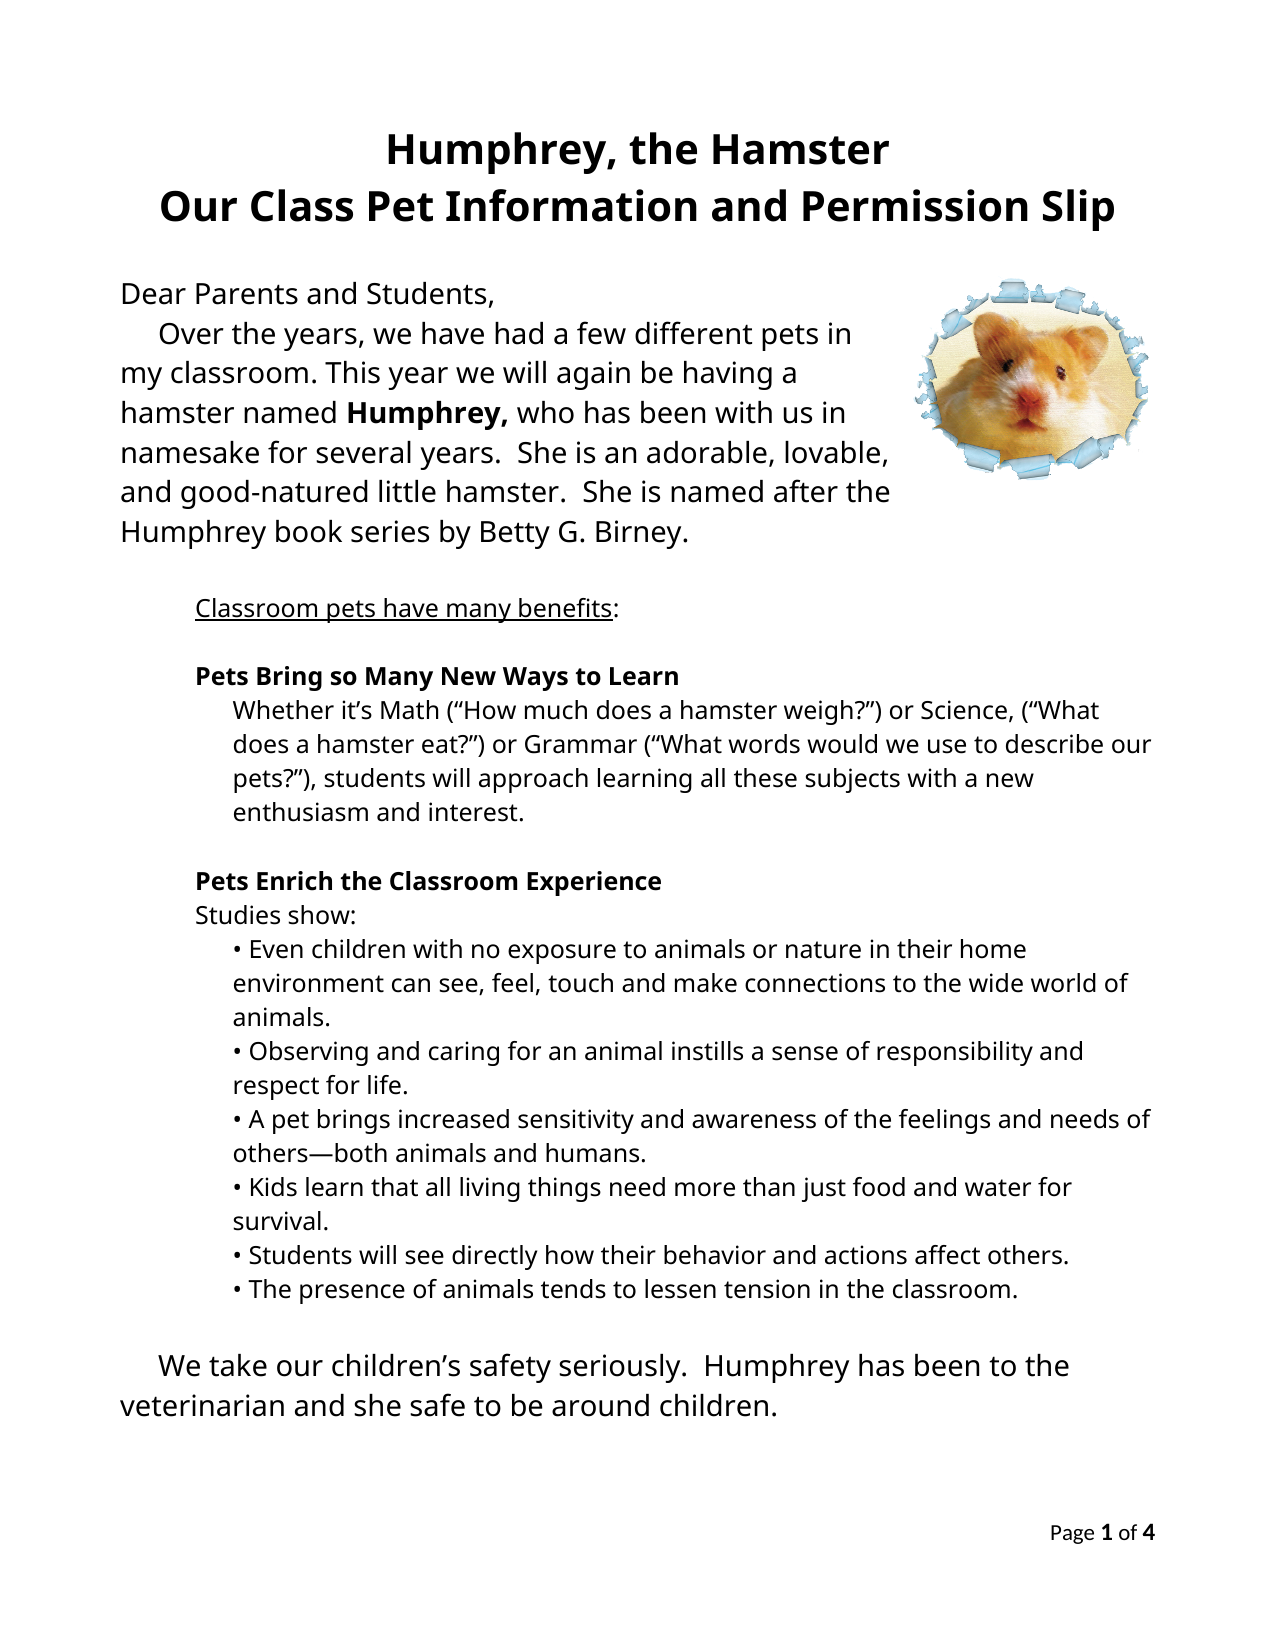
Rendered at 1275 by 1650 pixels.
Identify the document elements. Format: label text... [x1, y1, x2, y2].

text Pets Enrich the Classroom Experience [195, 863, 1155, 897]
text Dear Parents and Students, [120, 273, 1155, 313]
text • The presence of animals tends to lessen tension in the classroom. [232, 1272, 1155, 1306]
text • Even children with no exposure to animals or nature in their home environment can see, feel, touch and make connections to the wide world of animals. [232, 931, 1155, 1033]
picture [911, 275, 1152, 479]
text Pets Bring so Many New Ways to Learn [195, 659, 1155, 693]
text Humphrey, the Hamster [120, 120, 1155, 177]
text Whether it’s Math (“How much does a hamster weigh?”) or Science, (“What does a hamster eat?”) or Grammar (“What words would we use to describe our pets?”), students will approach learning all these subjects with a new enthusiasm and interest. [232, 693, 1155, 829]
text Classroom pets have many benefits: [195, 591, 1155, 625]
text • Students will see directly how their behavior and actions affect others. [232, 1238, 1155, 1272]
text Over the years, we have had a few different pets in my classroom. This year we will again be having a hamster named Humphrey, who has been with us in namesake for several years. She is an adorable, lovable, and good-natured little hamster. She is named after the Humphrey book series by Betty G. Birney. [120, 313, 1155, 551]
text • A pet brings increased sensitivity and awareness of the feelings and needs of others—both animals and humans. [232, 1102, 1155, 1170]
text • Kids learn that all living things need more than just food and water for survival. [232, 1170, 1155, 1238]
text Our Class Pet Information and Permission Slip [120, 177, 1155, 233]
text Studies show: [195, 897, 1155, 931]
text We take our children’s safety seriously. Humphrey has been to the veterinarian and she safe to be around children. [120, 1346, 1155, 1425]
text • Observing and caring for an animal instills a sense of responsibility and respect for life. [232, 1033, 1155, 1102]
